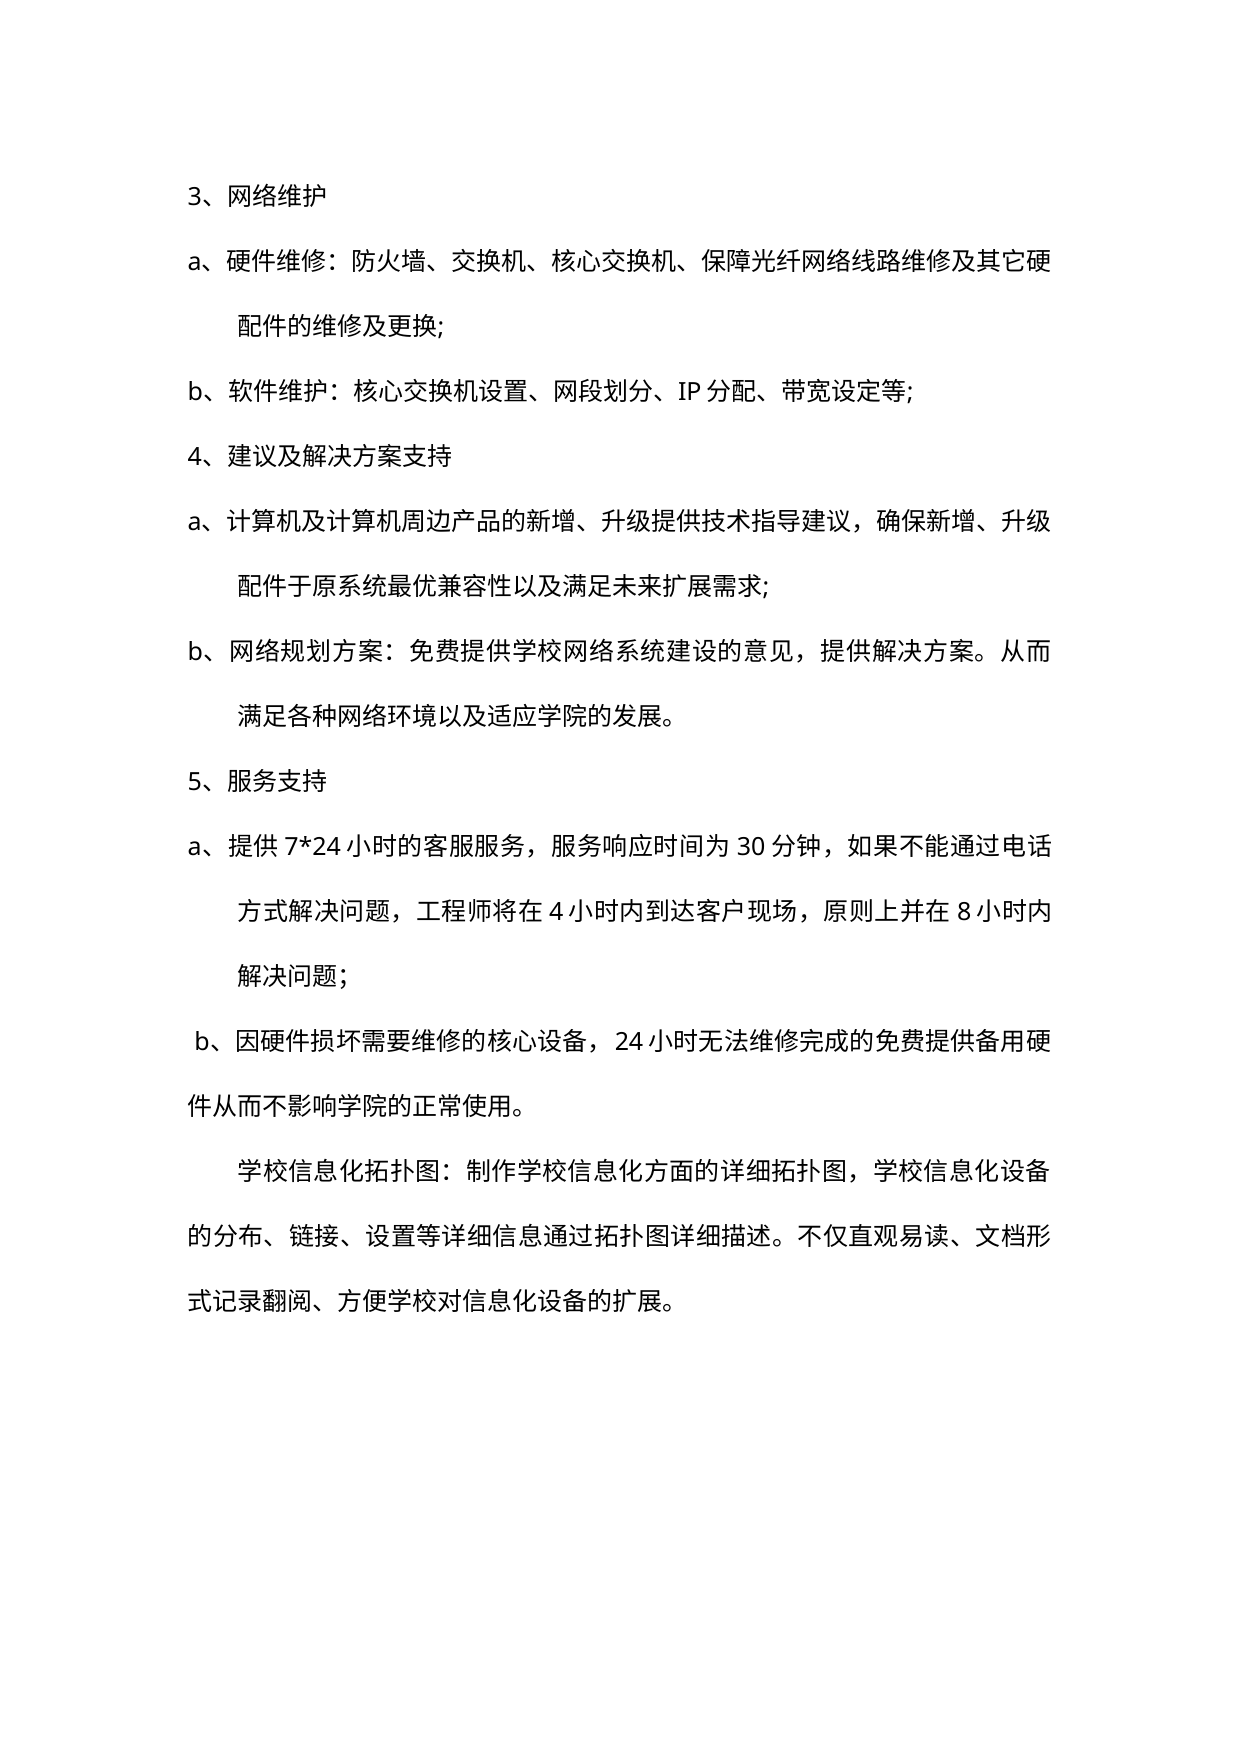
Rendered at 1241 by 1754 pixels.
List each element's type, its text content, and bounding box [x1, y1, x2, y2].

text b、因硬件损坏需要维修的核心设备，24小时无法维修完成的免费提供备用硬件从而不影响学院的正常使用。 [187, 1007, 1053, 1137]
text 3、网络维护 [187, 162, 1053, 227]
text 5、服务支持 [187, 747, 1053, 812]
text 学校信息化拓扑图：制作学校信息化方面的详细拓扑图，学校信息化设备的分布、链接、设置等详细信息通过拓扑图详细描述。不仅直观易读、文档形式记录翻阅、方便学校对信息化设备的扩展。 [187, 1137, 1053, 1332]
text b、软件维护：核心交换机设置、网段划分、IP分配、带宽设定等; [187, 357, 1053, 422]
text a、提供7*24小时的客服服务，服务响应时间为30分钟，如果不能通过电话方式解决问题，工程师将在4小时内到达客户现场，原则上并在8小时内解决问题； [187, 812, 1053, 1007]
text a、计算机及计算机周边产品的新增、升级提供技术指导建议，确保新增、升级配件于原系统最优兼容性以及满足未来扩展需求; [187, 487, 1053, 617]
text 4、建议及解决方案支持 [187, 422, 1053, 487]
text a、硬件维修：防火墙、交换机、核心交换机、保障光纤网络线路维修及其它硬配件的维修及更换; [187, 227, 1053, 357]
text b、网络规划方案：免费提供学校网络系统建设的意见，提供解决方案。从而满足各种网络环境以及适应学院的发展。 [187, 617, 1053, 747]
